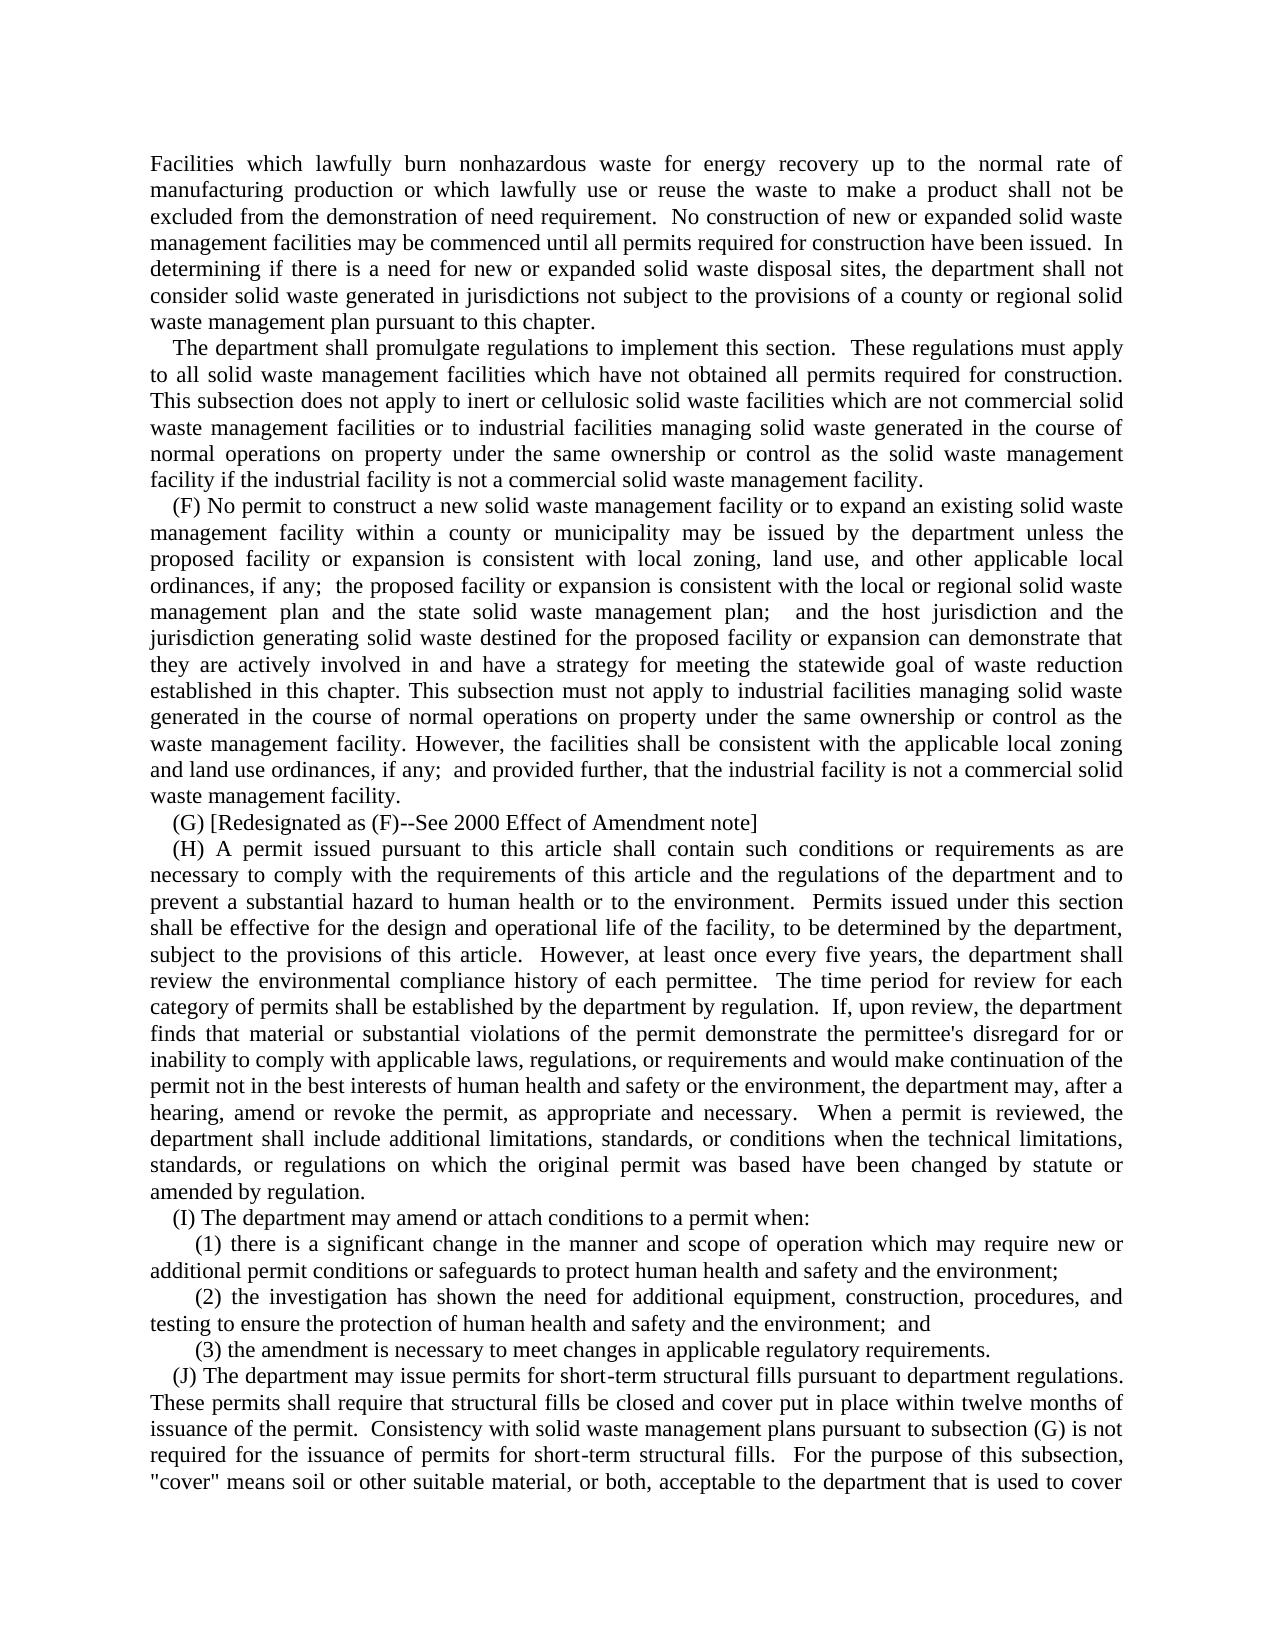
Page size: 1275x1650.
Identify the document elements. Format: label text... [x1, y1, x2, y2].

text (2) the investigation has shown the need for additional equipment, construction, procedures, and testing to ensure the protection of human health and safety and the environment; and [150, 1283, 1125, 1336]
text The department shall promulgate regulations to implement this section. These regulations must apply to all solid waste management facilities which have not obtained all permits required for construction. This subsection does not apply to inert or cellulosic solid waste facilities which are not commercial solid waste management facilities or to industrial facilities managing solid waste generated in the course of normal operations on property under the same ownership or control as the solid waste management facility if the industrial facility is not a commercial solid waste management facility. [150, 334, 1125, 493]
text (H) A permit issued pursuant to this article shall contain such conditions or requirements as are necessary to comply with the requirements of this article and the regulations of the department and to prevent a substantial hazard to human health or to the environment. Permits issued under this section shall be effective for the design and operational life of the facility, to be determined by the department, subject to the provisions of this article. However, at least once every five years, the department shall review the environmental compliance history of each permittee. The time period for review for each category of permits shall be established by the department by regulation. If, upon review, the department finds that material or substantial violations of the permit demonstrate the permittee's disregard for or inability to comply with applicable laws, regulations, or requirements and would make continuation of the permit not in the best interests of human health and safety or the environment, the department may, after a hearing, amend or revoke the permit, as appropriate and necessary. When a permit is reviewed, the department shall include additional limitations, standards, or conditions when the technical limitations, standards, or regulations on which the original permit was based have been changed by statute or amended by regulation. [150, 835, 1125, 1204]
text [150, 1362, 1125, 1494]
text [150, 150, 1125, 334]
text (F) No permit to construct a new solid waste management facility or to expand an existing solid waste management facility within a county or municipality may be issued by the department unless the proposed facility or expansion is consistent with local zoning, land use, and other applicable local ordinances, if any; the proposed facility or expansion is consistent with the local or regional solid waste management plan and the state solid waste management plan; and the host jurisdiction and the jurisdiction generating solid waste destined for the proposed facility or expansion can demonstrate that they are actively involved in and have a strategy for meeting the statewide goal of waste reduction established in this chapter. This subsection must not apply to industrial facilities managing solid waste generated in the course of normal operations on property under the same ownership or control as the waste management facility. However, the facilities shall be consistent with the applicable local zoning and land use ordinances, if any; and provided further, that the industrial facility is not a commercial solid waste management facility. [150, 493, 1125, 809]
text (G) [Redesignated as (F)--See 2000 Effect of Amendment note] [150, 809, 1125, 835]
text (1) there is a significant change in the manner and scope of operation which may require new or additional permit conditions or safeguards to protect human health and safety and the environment; [150, 1231, 1125, 1283]
text (I) The department may amend or attach conditions to a permit when: [150, 1204, 1125, 1231]
text (3) the amendment is necessary to meet changes in applicable regulatory requirements. [150, 1336, 1125, 1362]
